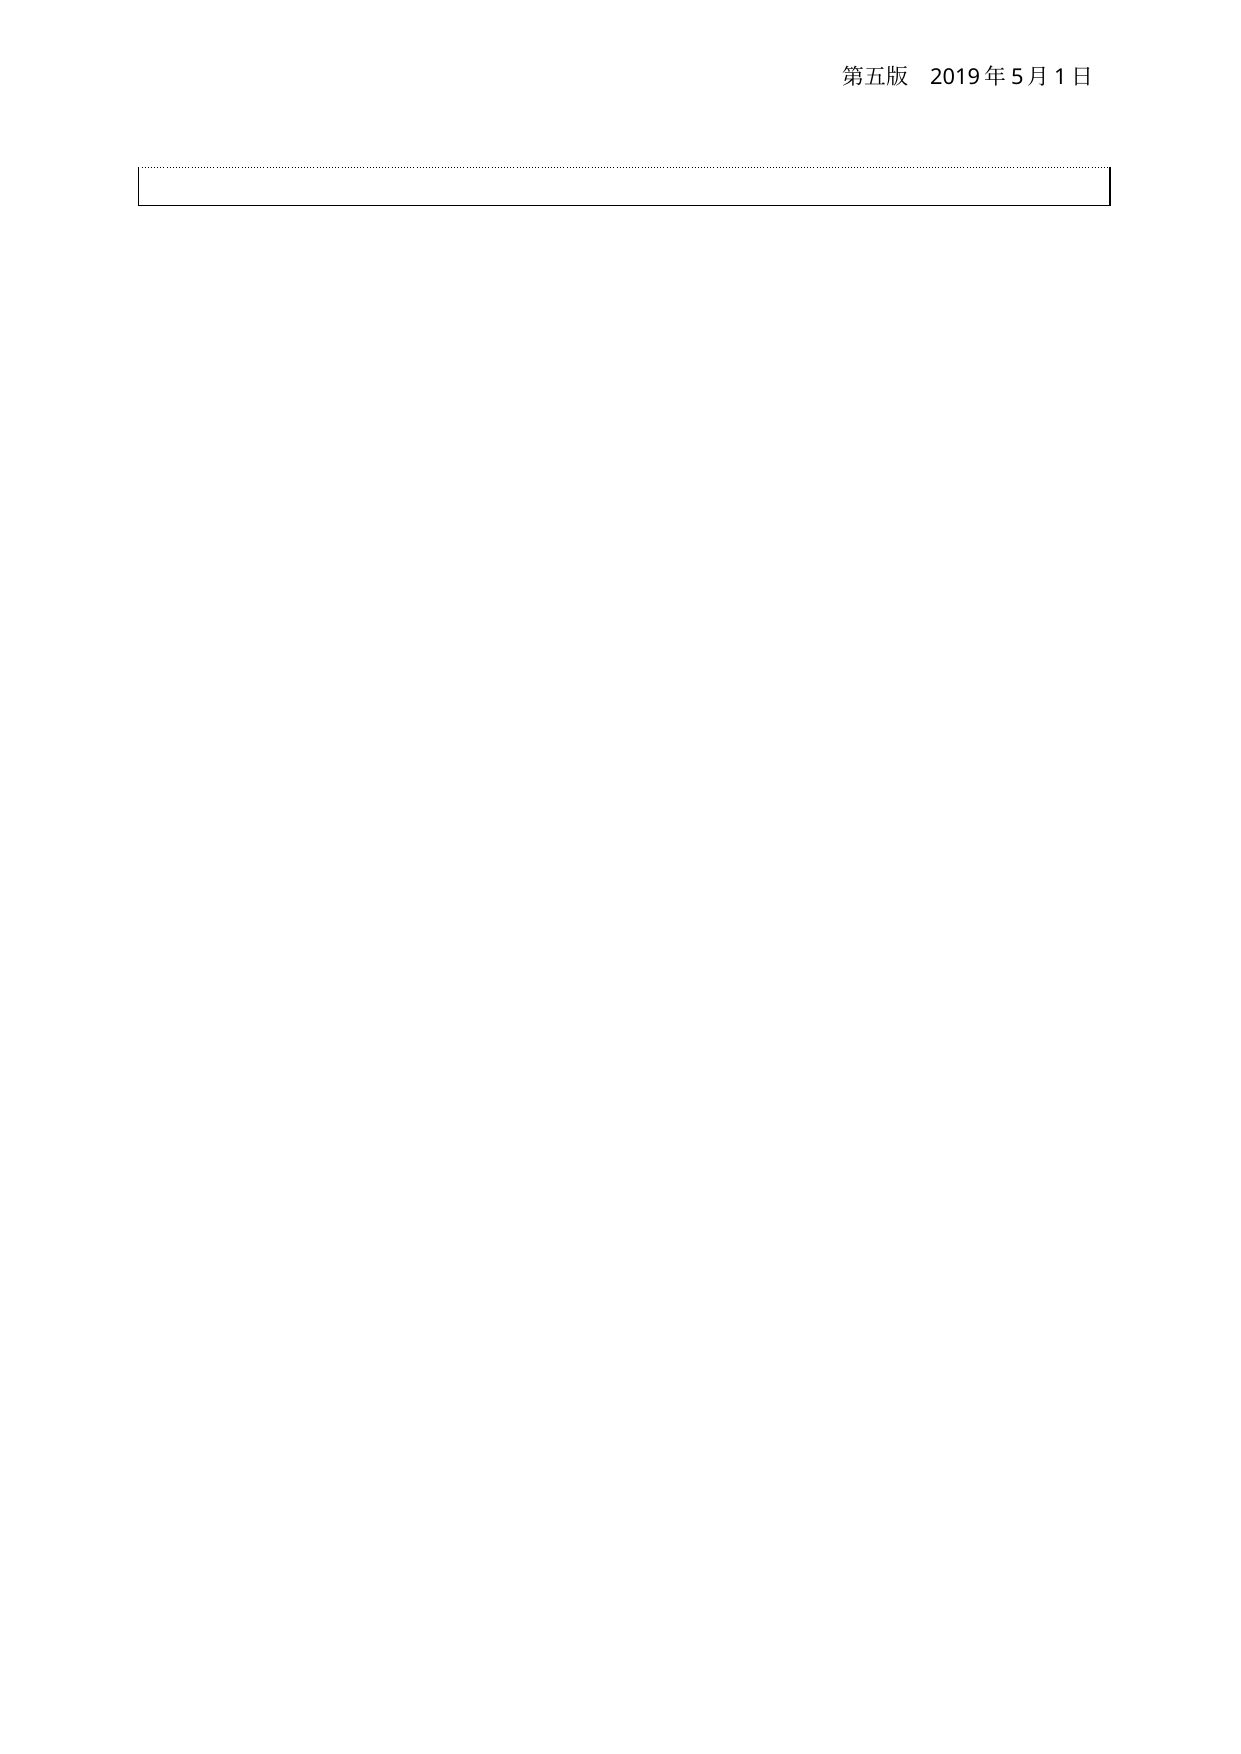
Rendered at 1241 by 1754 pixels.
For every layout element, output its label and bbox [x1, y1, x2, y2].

table_cell [139, 167, 1109, 205]
